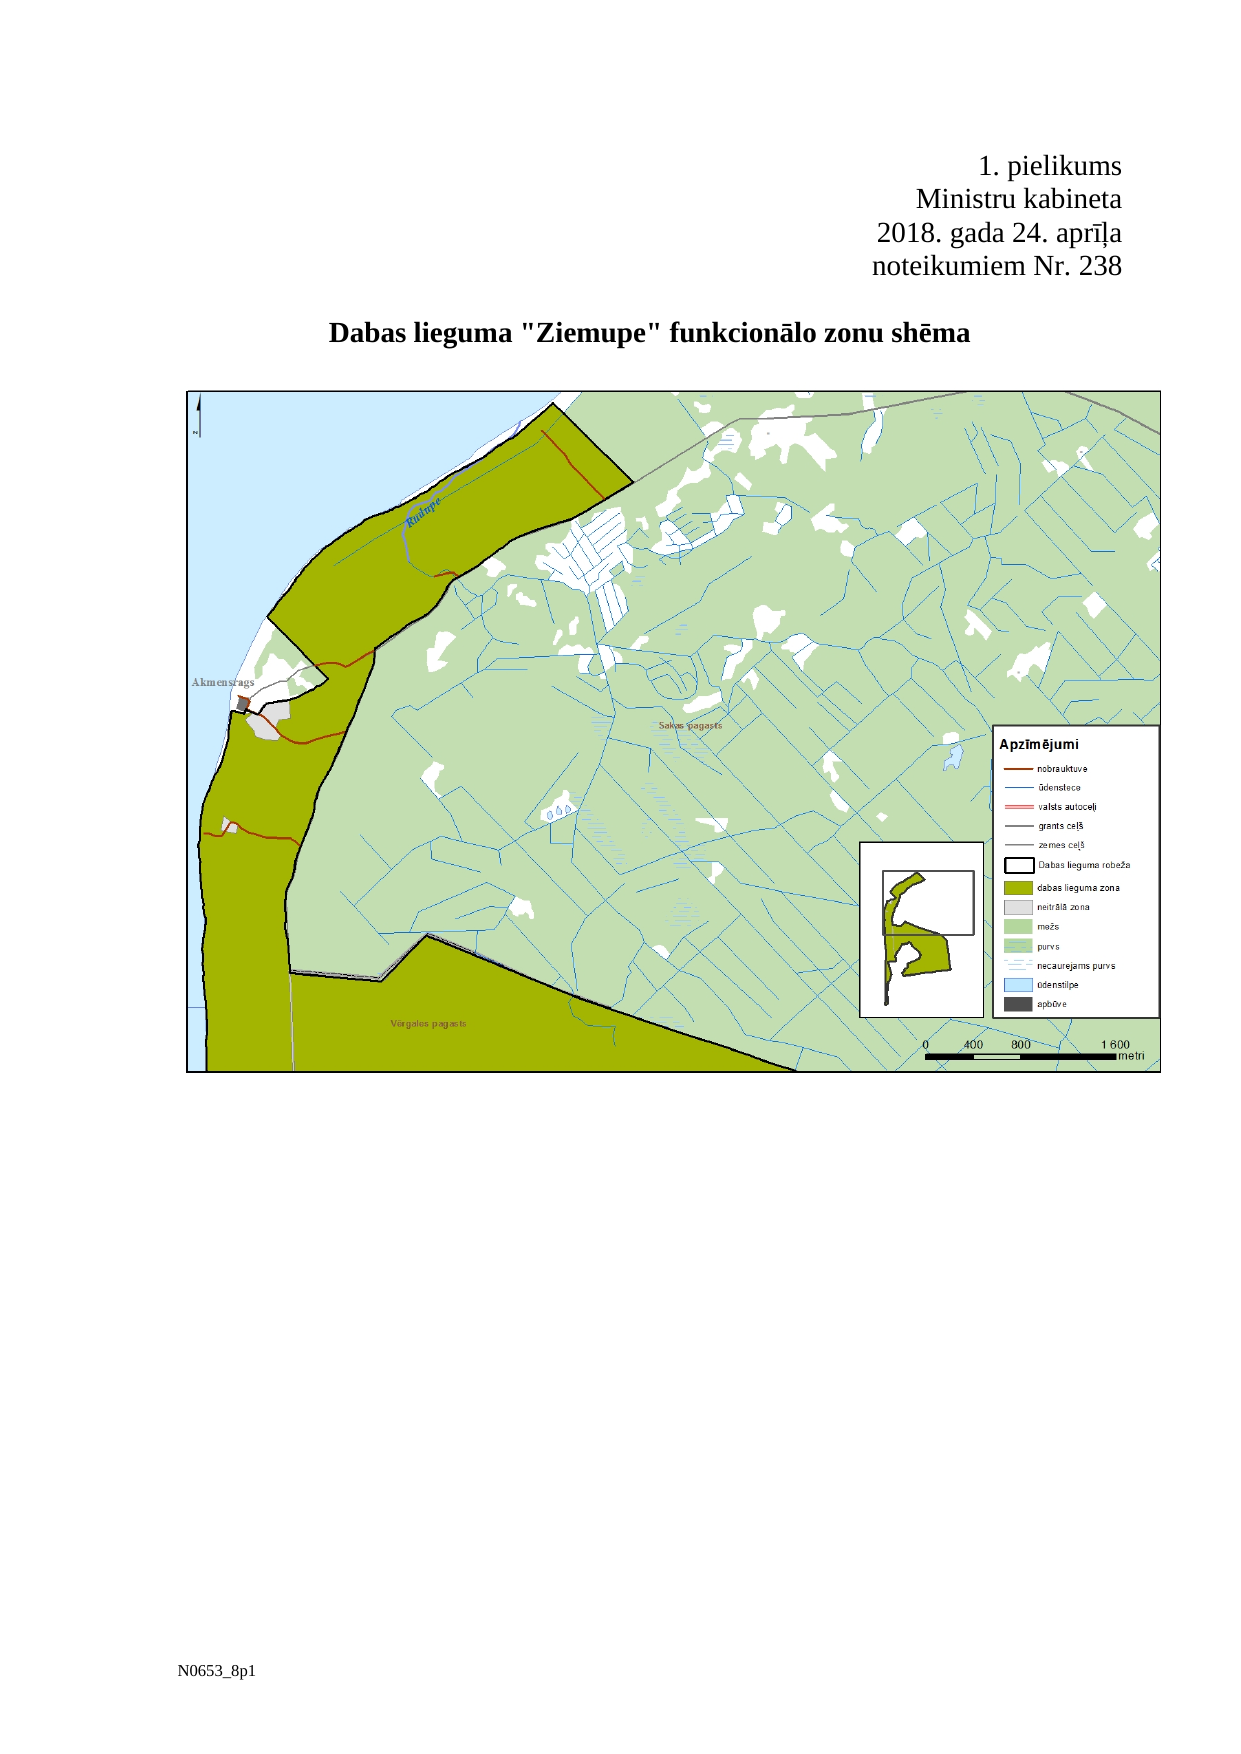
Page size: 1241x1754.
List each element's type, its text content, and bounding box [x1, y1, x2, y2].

text 2018. gada 24. aprīļa [177, 215, 1122, 248]
text Ministru kabineta [177, 181, 1122, 215]
text 1. pielikums [177, 148, 1122, 181]
text noteikumiem Nr. 238 [177, 248, 1122, 282]
text Dabas lieguma "Ziemupe" funkcionālo zonu shēma [177, 315, 1122, 349]
picture [177, 382, 1167, 1082]
